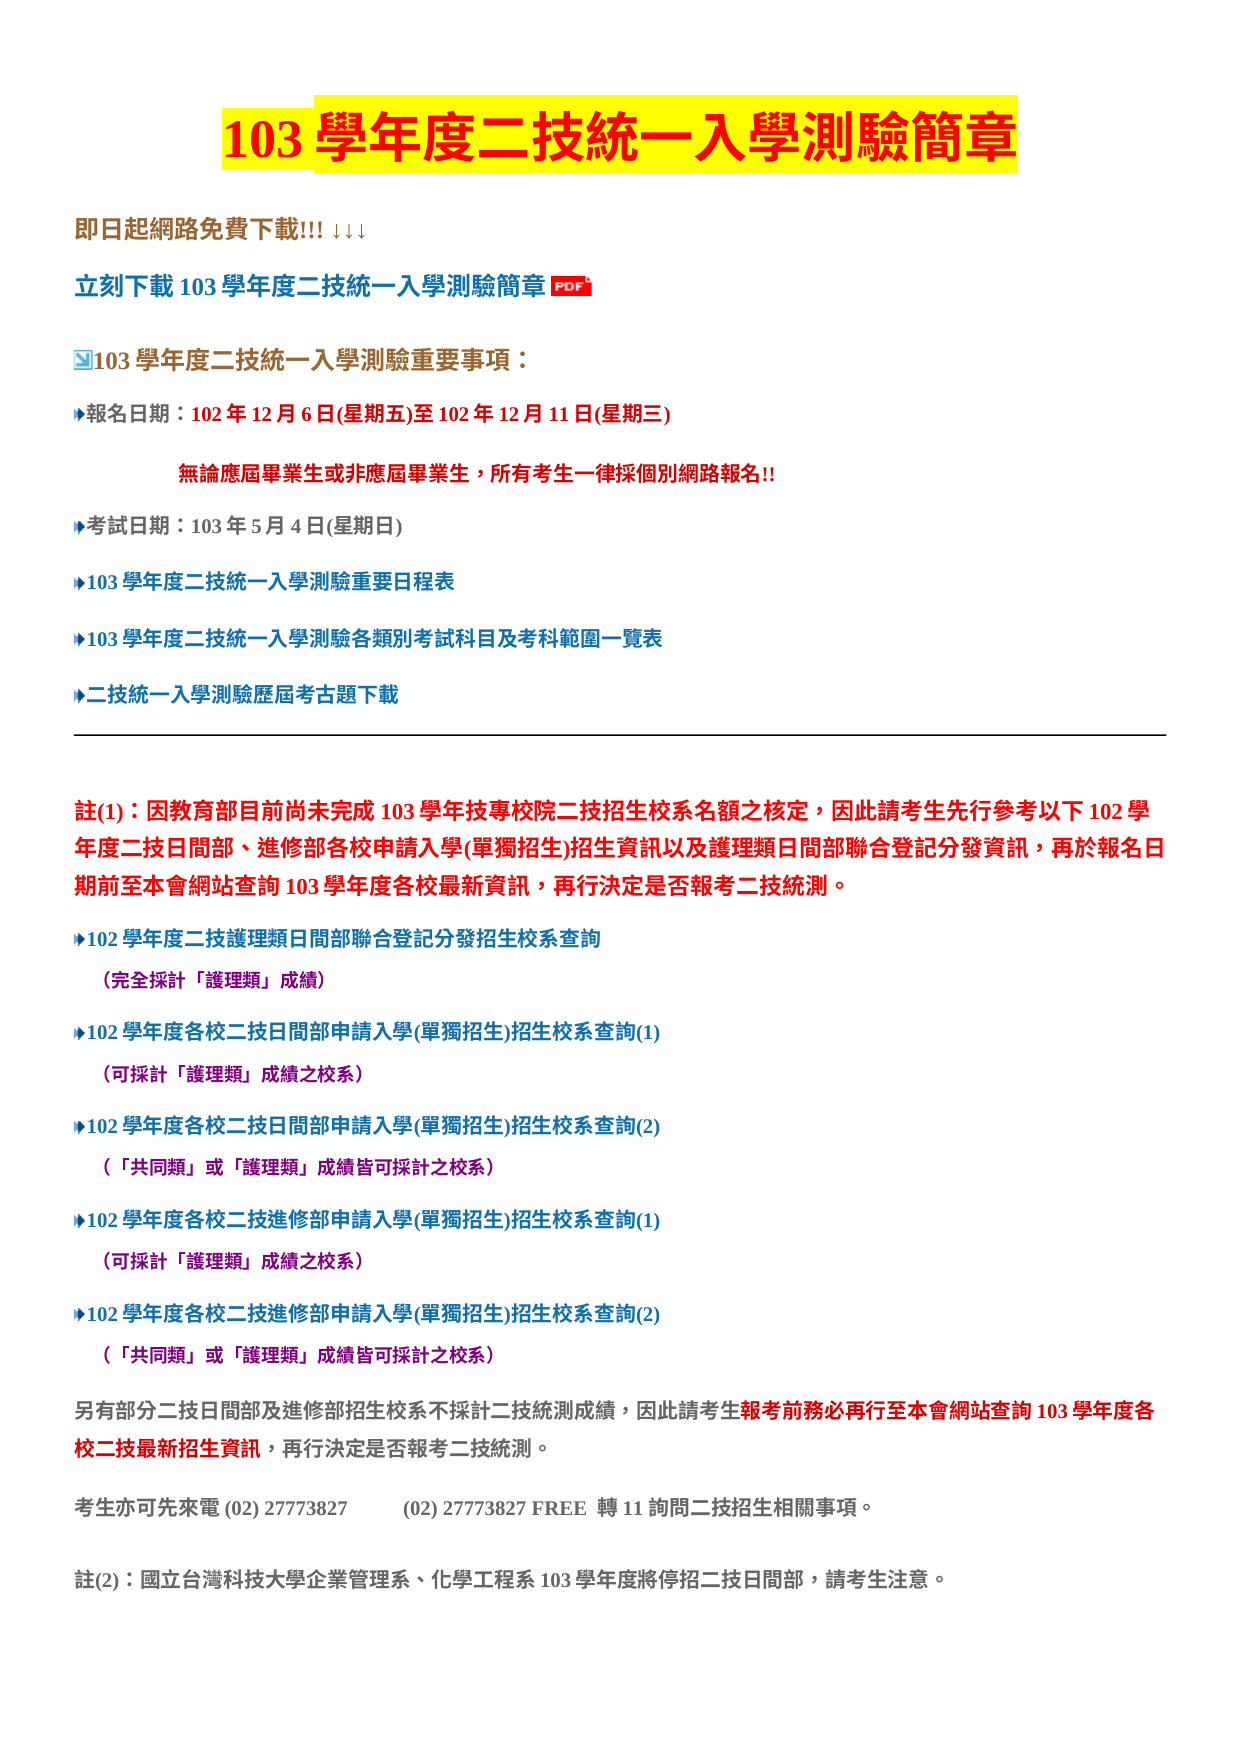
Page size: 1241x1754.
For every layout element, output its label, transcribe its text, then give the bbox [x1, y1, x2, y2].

text 102學年度各校二技進修部申請入學(單獨招生)招生校系查詢(1) （可採計「護理類」成績之校系） [74, 1203, 1167, 1278]
text 註(2)：國立台灣科技大學企業管理系、化學工程系103學年度將停招二技日間部，請考生注意。 [74, 1559, 1167, 1597]
text 另有部分二技日間部及進修部招生校系不採計二技統測成績，因此請考生報考前務必再行至本會網站查詢103學年度各校二技最新招生資訊，再行決定是否報考二技統測。 考生亦可先來電 (02) 27773827 begin_of_the_skype_highlighting (02) 27773827 FREE end_of_the_skype_highlighting轉11 詢問二技招生相關事項。 [74, 1391, 1167, 1541]
text 二技統一入學測驗歷屆考古題下載 [74, 678, 1167, 716]
text 103學年度二技統一入學測驗各類別考試科目及考科範圍一覽表 [74, 622, 1167, 659]
picture [73, 689, 87, 703]
text 102學年度各校二技進修部申請入學(單獨招生)招生校系查詢(2) （「共同類」或「護理類」成績皆可採計之校系） [74, 1297, 1167, 1372]
picture [73, 521, 87, 534]
text 103學年度二技統一入學測驗簡章 [74, 78, 1167, 191]
text 103學年度二技統一入學測驗重要日程表 [74, 566, 1167, 603]
picture [73, 577, 87, 590]
text 報名日期：102年12月6日(星期五)至102年12月11日(星期三) [74, 397, 1167, 434]
picture [73, 408, 87, 421]
picture [73, 1214, 87, 1228]
picture [73, 350, 93, 370]
text 102學年度各校二技日間部申請入學(單獨招生)招生校系查詢(2) （「共同類」或「護理類」成績皆可採計之校系） [74, 1109, 1167, 1184]
picture [73, 1121, 87, 1134]
text 註(1)：因教育部目前尚未完成103學年技專校院二技招生校系名額之核定，因此請考生先行參考以下102學年度二技日間部、進修部各校申請入學(單獨招生)招生資訊以及護理類日間部聯合登記分發資訊，再於報名日期前至本會網站查詢103學年度各校最新資訊，再行決定是否報考二技統測。 [74, 791, 1167, 903]
picture [73, 633, 87, 646]
picture [73, 1308, 87, 1321]
text 無論應屆畢業生或非應屆畢業生，所有考生一律採個別網路報名!! [74, 453, 1167, 491]
picture [73, 933, 87, 946]
text 103學年度二技統一入學測驗重要事項： [74, 341, 1167, 378]
text 102學年度各校二技日間部申請入學(單獨招生)招生校系查詢(1) （可採計「護理類」成績之校系） [74, 1016, 1167, 1091]
picture [73, 1027, 87, 1040]
text 立刻下載103學年度二技統一入學測驗簡章 [74, 266, 1167, 303]
picture [551, 276, 592, 296]
text 102學年度二技護理類日間部聯合登記分發招生校系查詢 （完全採計「護理類」成績） [74, 922, 1167, 997]
text 考試日期：103年5月4日(星期日) [74, 509, 1167, 547]
text 即日起網路免費下載!!! ↓↓↓ [74, 209, 1167, 247]
